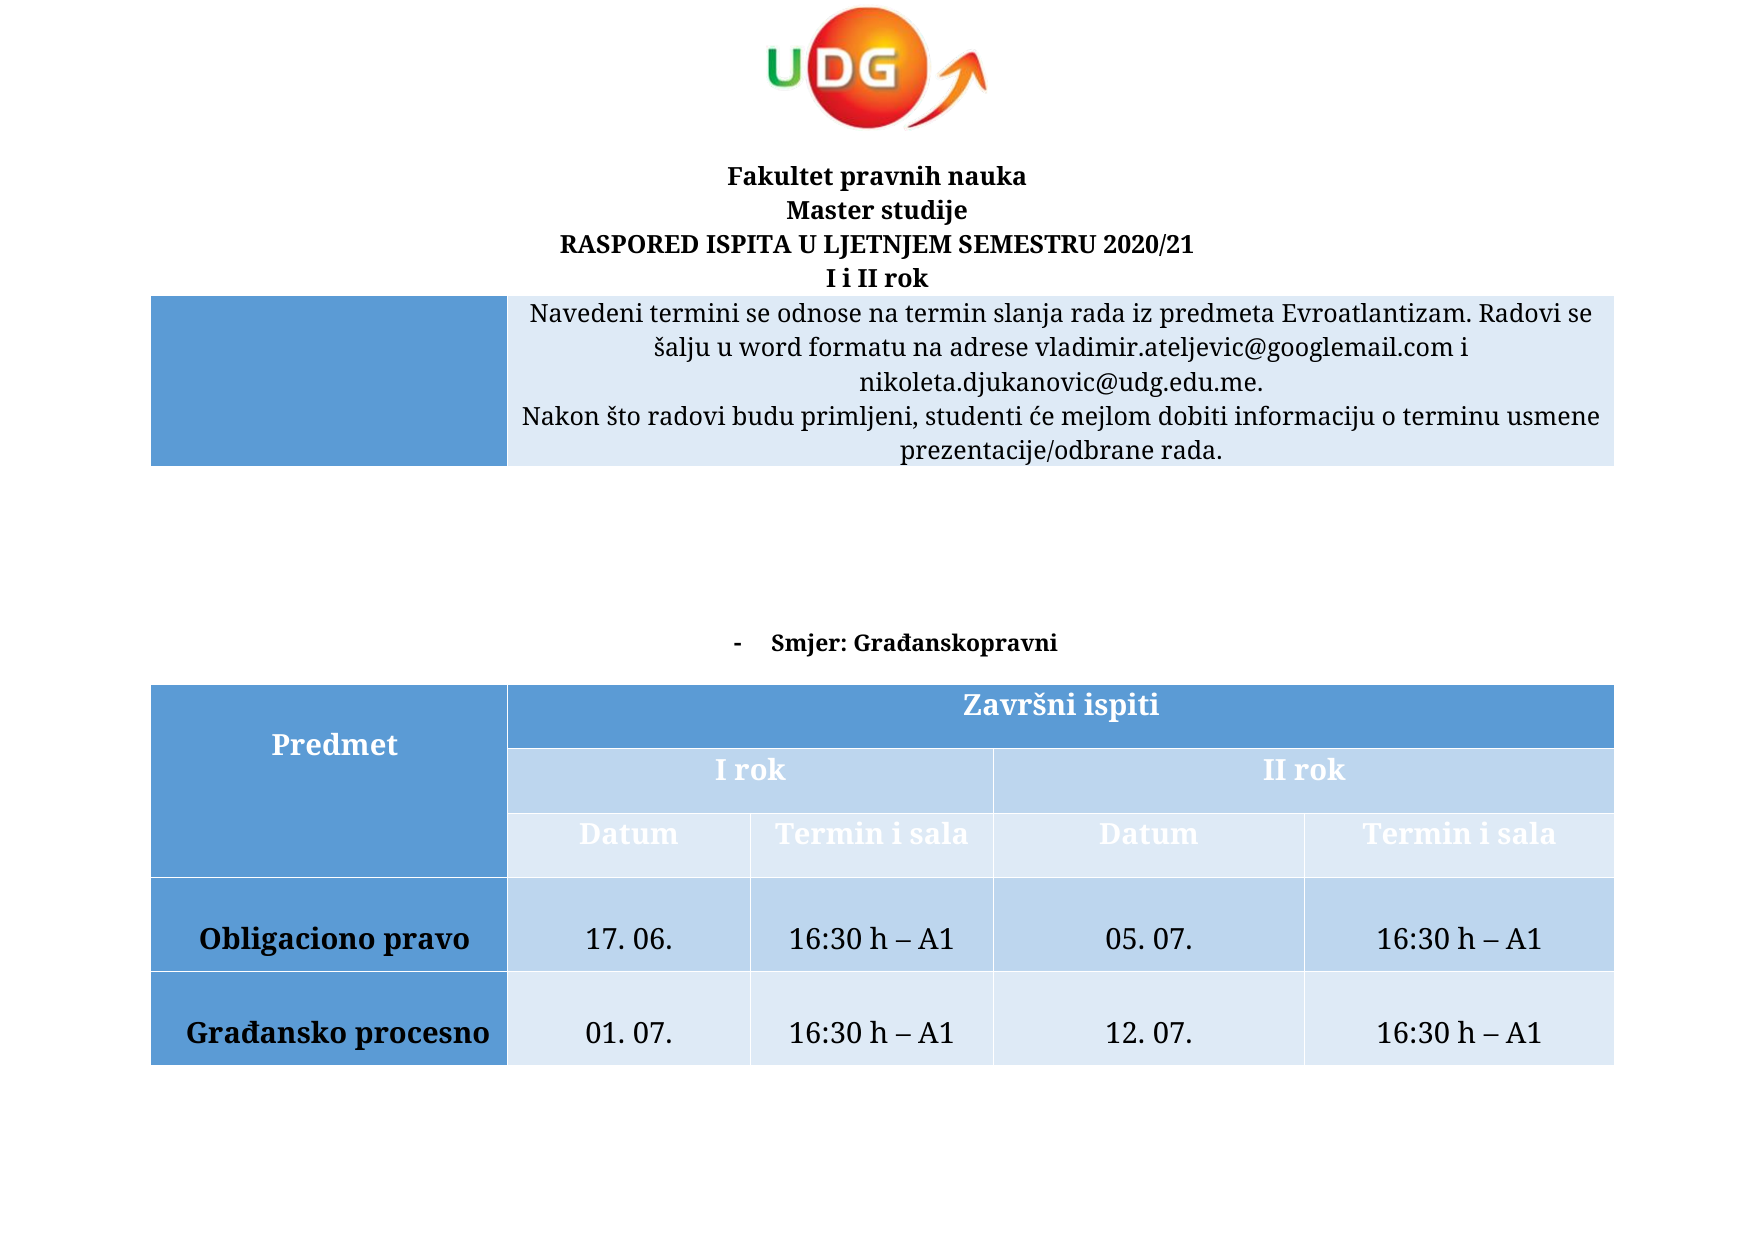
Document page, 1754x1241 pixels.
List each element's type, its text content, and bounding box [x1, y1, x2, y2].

table_cell Datum [994, 814, 1304, 877]
table_cell Datum [508, 814, 750, 877]
table_cell 12. 07. [994, 972, 1304, 1065]
table_cell 16:30 h – A1 [751, 878, 993, 971]
table_cell I rok [508, 749, 993, 813]
table_cell [151, 296, 507, 466]
table_cell Obligaciono pravo [151, 878, 507, 971]
table_header Predmet [151, 685, 507, 877]
table_cell 05. 07. [994, 878, 1304, 971]
table_cell 16:30 h – A1 [1305, 878, 1614, 971]
picture [766, 4, 988, 131]
list Smjer: Građanskopravni [187, 624, 1604, 658]
table_header Završni ispiti [508, 685, 1614, 748]
table_cell 16:30 h – A1 [1305, 972, 1614, 1065]
table_cell Termin i sala [751, 814, 993, 877]
table_cell 01. 07. [508, 972, 750, 1065]
table_cell 17. 06. [508, 878, 750, 971]
table_cell 16:30 h – A1 [751, 972, 993, 1065]
table_cell Građansko procesno pravo [151, 972, 507, 1065]
table_cell II rok [994, 749, 1614, 813]
table_cell Termin i sala [1305, 814, 1614, 877]
